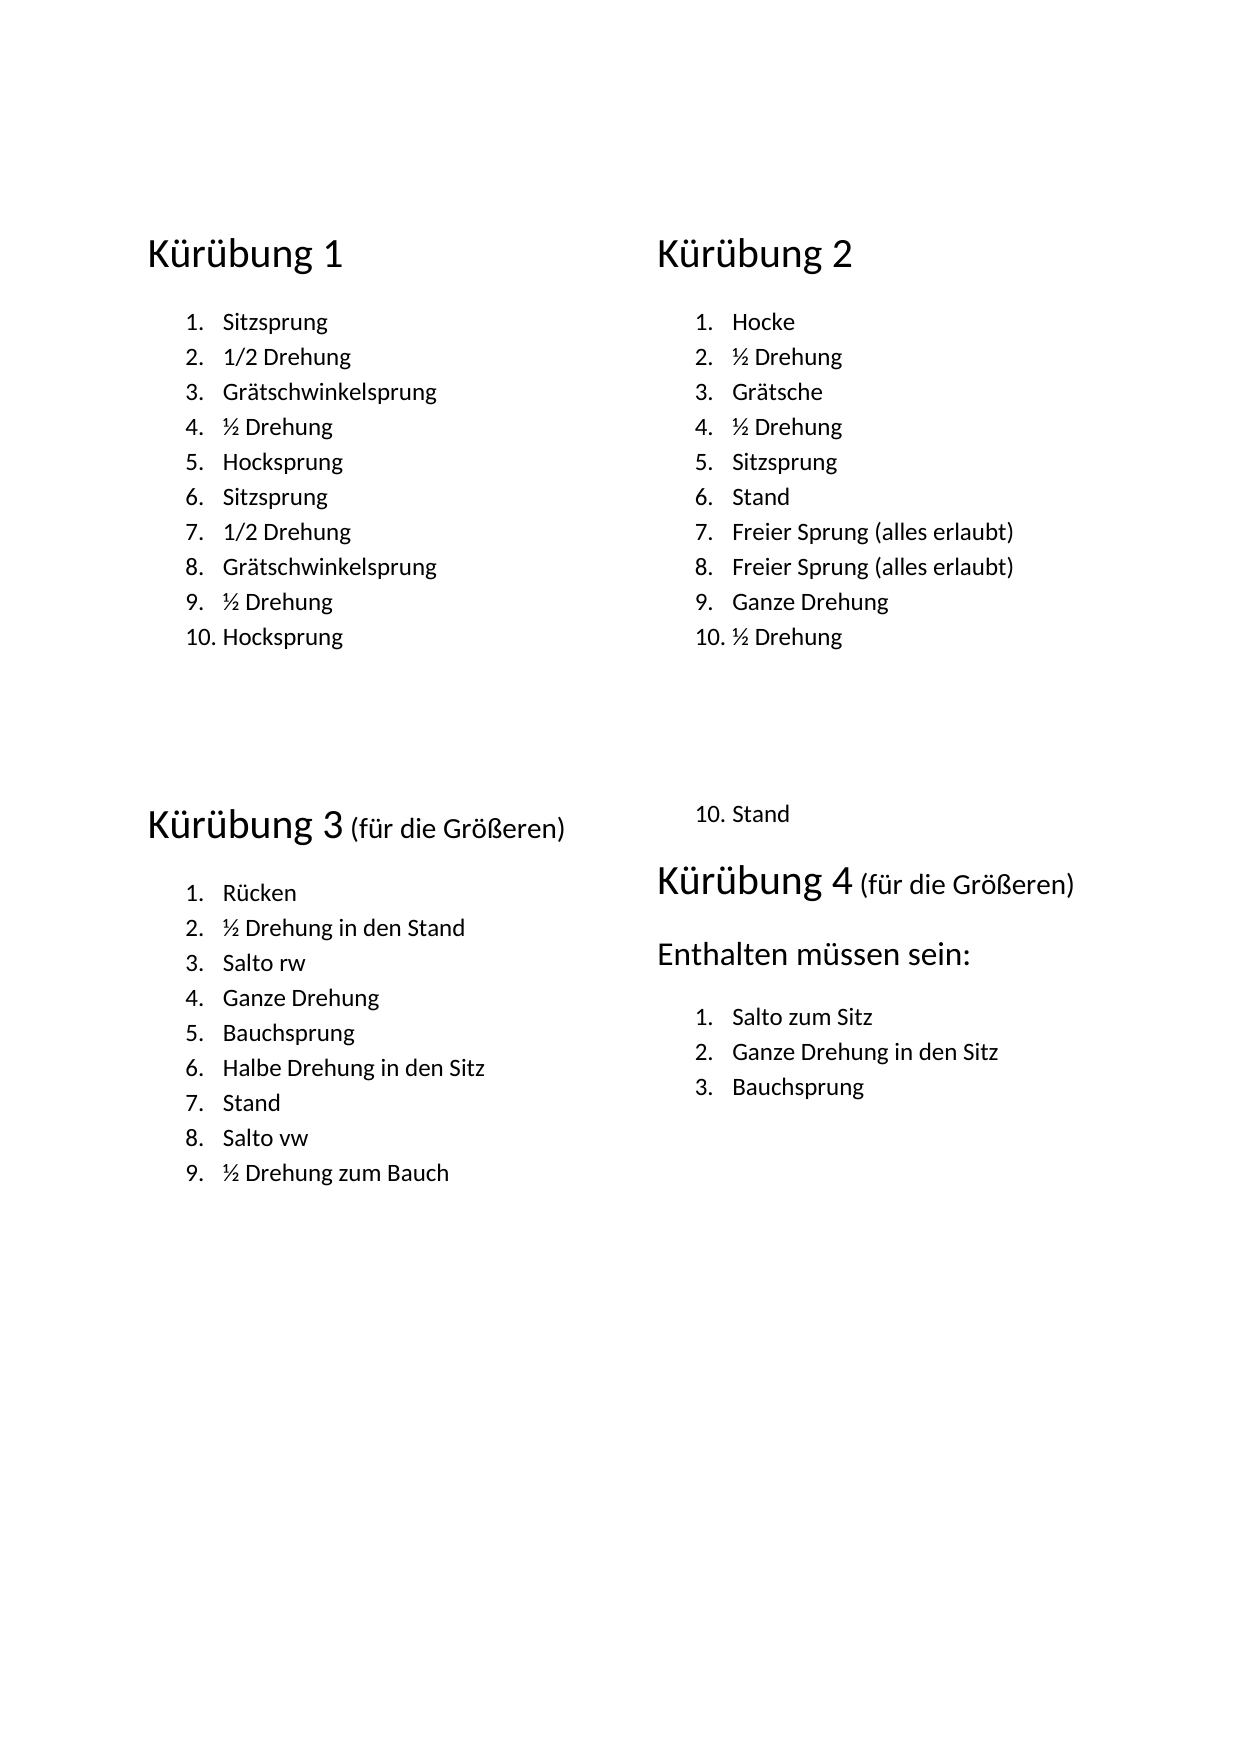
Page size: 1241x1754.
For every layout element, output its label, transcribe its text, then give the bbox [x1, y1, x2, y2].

list Sitzsprung [185, 481, 583, 512]
list 1/2 Drehung [185, 516, 583, 547]
text Kürübung 2 [657, 227, 1093, 278]
list Rücken [185, 878, 583, 908]
list 1/2 Drehung [185, 341, 583, 372]
list Freier Sprung (alles erlaubt) [694, 516, 1093, 547]
list Halbe Drehung in den Sitz [185, 1053, 583, 1083]
list Ganze Drehung [694, 586, 1093, 617]
list ½ Drehung [694, 341, 1093, 372]
list ½ Drehung [185, 586, 583, 617]
list ½ Drehung [694, 621, 1093, 652]
list Grätschwinkelsprung [185, 376, 583, 407]
list ½ Drehung [185, 411, 583, 442]
text Kürübung 1 [148, 227, 583, 278]
list Sitzsprung [185, 306, 583, 337]
list Sitzsprung [694, 446, 1093, 477]
list ½ Drehung in den Stand [185, 913, 583, 943]
list Ganze Drehung in den Sitz [694, 1036, 1093, 1067]
list ½ Drehung zum Bauch [185, 1158, 583, 1188]
list Salto zum Sitz [694, 1001, 1093, 1032]
list Freier Sprung (alles erlaubt) [694, 551, 1093, 582]
list Hocksprung [185, 621, 583, 652]
list Grätschwinkelsprung [185, 551, 583, 582]
list Ganze Drehung [185, 983, 583, 1013]
list Grätsche [694, 376, 1093, 407]
list Hocksprung [185, 446, 583, 477]
text Enthalten müssen sein: [657, 933, 1093, 974]
list Salto rw [185, 948, 583, 978]
list Stand [694, 481, 1093, 512]
list Bauchsprung [694, 1071, 1093, 1102]
list Stand [185, 1088, 583, 1118]
list Bauchsprung [185, 1018, 583, 1048]
list Stand [694, 798, 1093, 829]
list Hocke [694, 306, 1093, 337]
text Kürübung 3 (für die Größeren) [148, 798, 583, 849]
text Kürübung 4 (für die Größeren) [657, 854, 1093, 905]
list ½ Drehung [694, 411, 1093, 442]
list Salto vw [185, 1123, 583, 1153]
